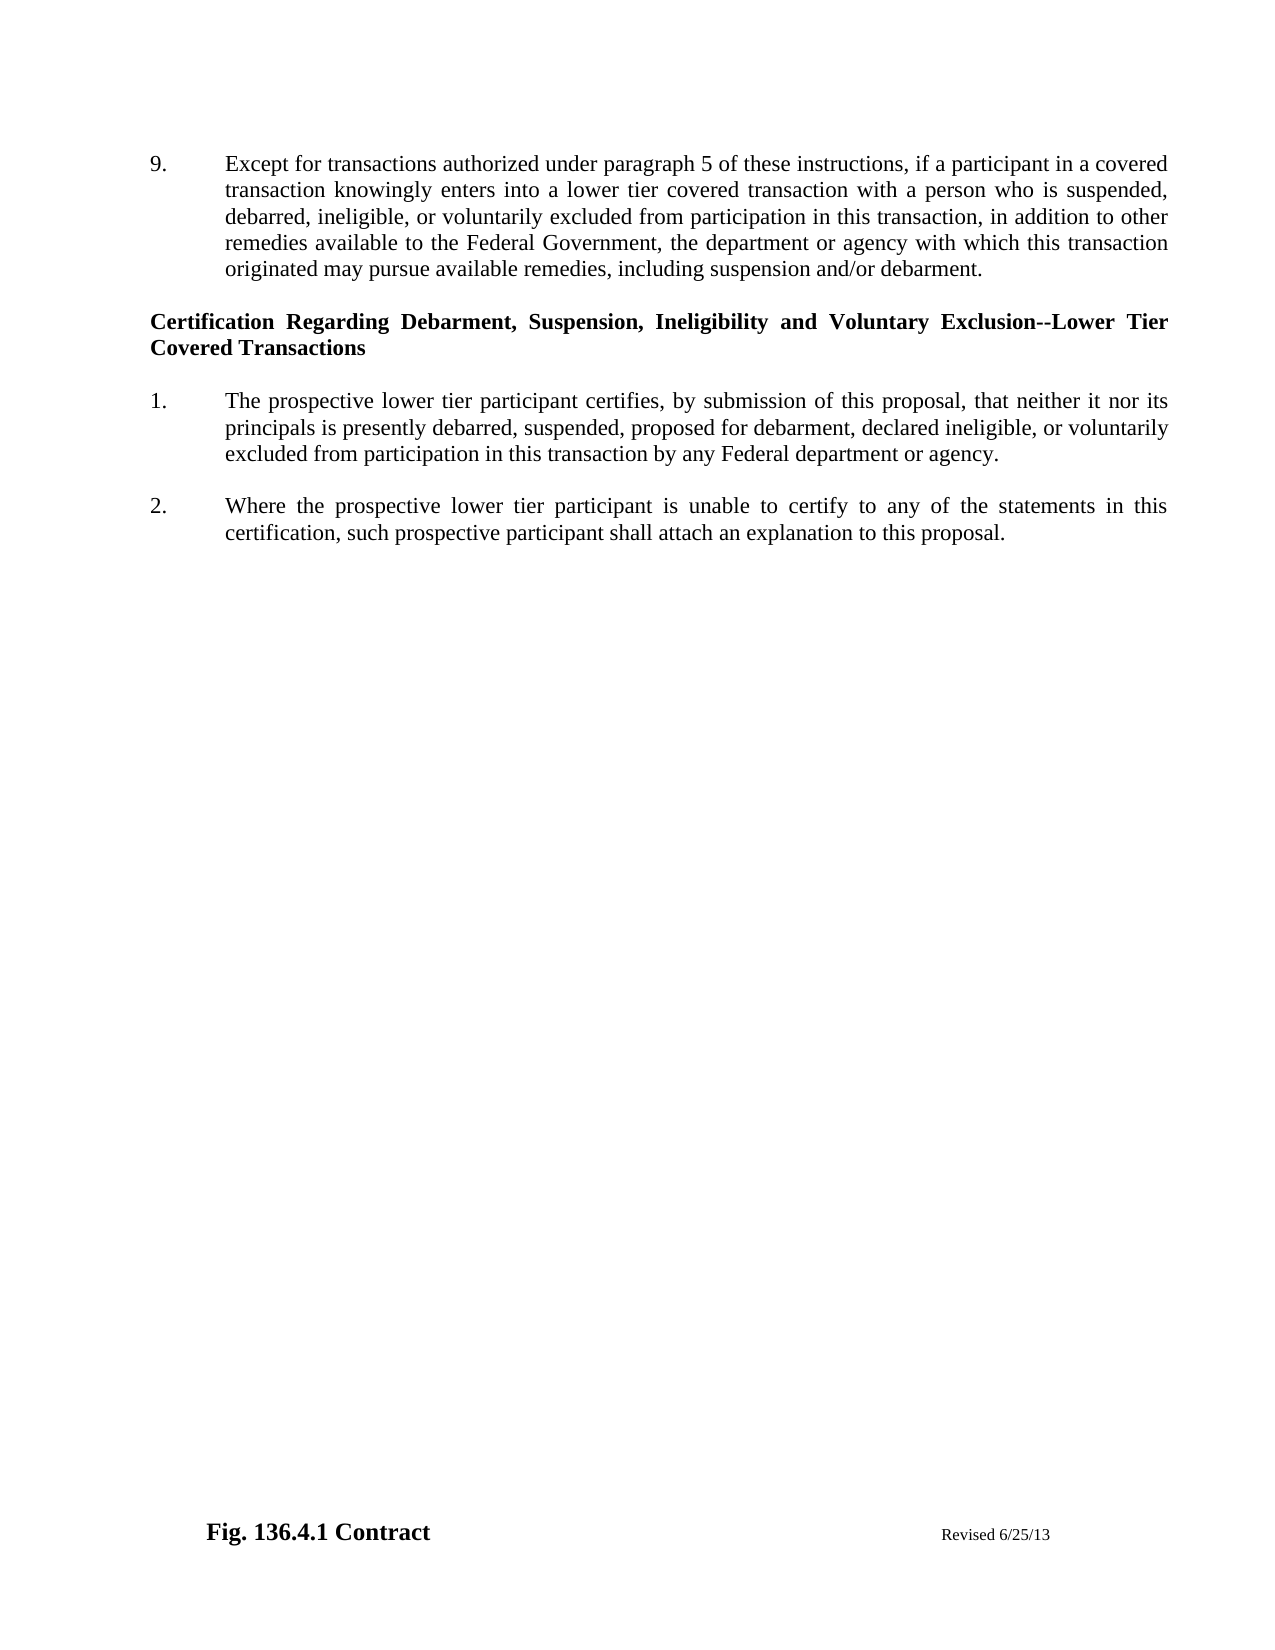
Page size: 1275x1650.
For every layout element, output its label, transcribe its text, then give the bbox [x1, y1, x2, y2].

text 2. Where the prospective lower tier participant is unable to certify to any of the statements in this certification, such prospective participant shall attach an explanation to this proposal. [150, 493, 1170, 545]
text 1. The prospective lower tier participant certifies, by submission of this proposal, that neither it nor its principals is presently debarred, suspended, proposed for debarment, declared ineligible, or voluntarily excluded from participation in this transaction by any Federal department or agency. [150, 387, 1170, 466]
text Certification Regarding Debarment, Suspension, Ineligibility and Voluntary Exclusion--Lower Tier Covered Transactions [150, 308, 1170, 361]
text 9. Except for transactions authorized under paragraph 5 of these instructions, if a participant in a covered transaction knowingly enters into a lower tier covered transaction with a person who is suspended, debarred, ineligible, or voluntarily excluded from participation in this transaction, in addition to other remedies available to the Federal Government, the department or agency with which this transaction originated may pursue available remedies, including suspension and/or debarment. [150, 150, 1170, 282]
